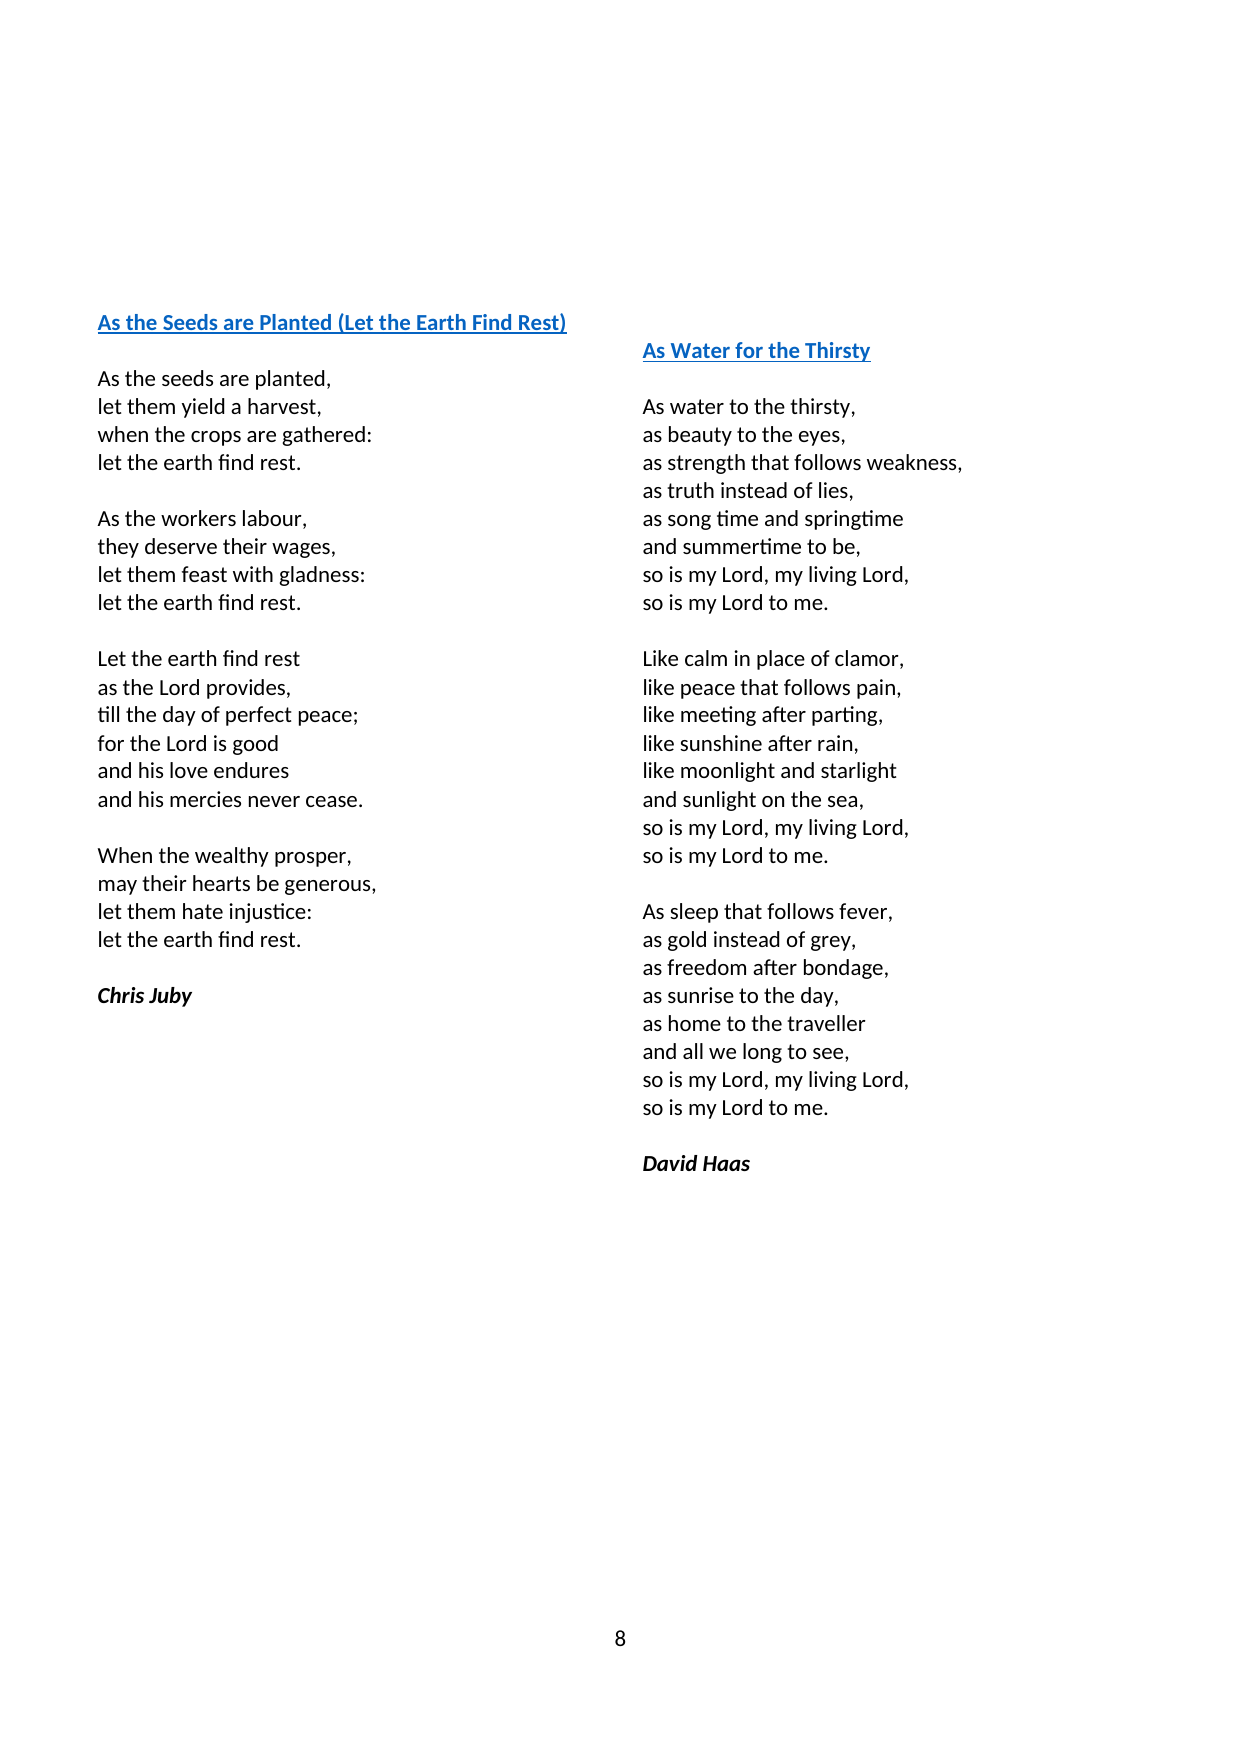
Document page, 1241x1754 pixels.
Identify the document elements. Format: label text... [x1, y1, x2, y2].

text let them feast with gladness: [97, 561, 578, 588]
list Like calm in place of clamor, [642, 644, 1123, 673]
list As sleep that follows fever, [642, 897, 1123, 925]
text so is my Lord, my living Lord, [642, 561, 1123, 588]
text and his mercies never cease. [97, 785, 578, 813]
text let the earth find rest. [97, 448, 578, 476]
text as song time and springtime [642, 504, 1123, 532]
text When the wealthy prosper, [97, 841, 578, 869]
text let them hate injustice: [97, 897, 578, 925]
text as gold instead of grey, [642, 925, 1123, 953]
text let the earth find rest. [97, 925, 578, 953]
text like moonlight and starlight [642, 757, 1123, 785]
text so is my Lord to me. [642, 1093, 1123, 1121]
text like meeting after parting, [642, 701, 1123, 729]
text like sunshine after rain, [642, 729, 1123, 757]
text David Haas [642, 1149, 1123, 1177]
text as strength that follows weakness, [642, 448, 1123, 476]
text and his love endures [97, 757, 578, 785]
text and summertime to be, [642, 532, 1123, 561]
text as the Lord provides, [97, 673, 578, 701]
list As water to the thirsty, [642, 392, 1123, 420]
text let the earth find rest. [97, 588, 578, 617]
text may their hearts be generous, [97, 869, 578, 897]
text when the crops are gathered: [97, 420, 578, 448]
text for the Lord is good [97, 729, 578, 757]
text like peace that follows pain, [642, 673, 1123, 701]
text so is my Lord to me. [642, 841, 1123, 869]
text so is my Lord, my living Lord, [642, 813, 1123, 841]
text they deserve their wages, [97, 532, 578, 561]
text As the Seeds are Planted (Let the Earth Find Rest) [97, 308, 578, 336]
text as truth instead of lies, [642, 476, 1123, 504]
text as home to the traveller [642, 1009, 1123, 1037]
text As Water for the Thirsty [642, 336, 1123, 364]
text so is my Lord to me. [642, 588, 1123, 617]
text let them yield a harvest, [97, 392, 578, 420]
text Chris Juby [97, 981, 578, 1009]
text as freedom after bondage, [642, 953, 1123, 981]
text till the day of perfect peace; [97, 701, 578, 729]
text Let the earth find rest [97, 644, 578, 673]
text As the workers labour, [97, 504, 578, 532]
text as sunrise to the day, [642, 981, 1123, 1009]
text so is my Lord, my living Lord, [642, 1065, 1123, 1093]
text As the seeds are planted, [97, 364, 578, 392]
text as beauty to the eyes, [642, 420, 1123, 448]
text and sunlight on the sea, [642, 785, 1123, 813]
text and all we long to see, [642, 1037, 1123, 1065]
